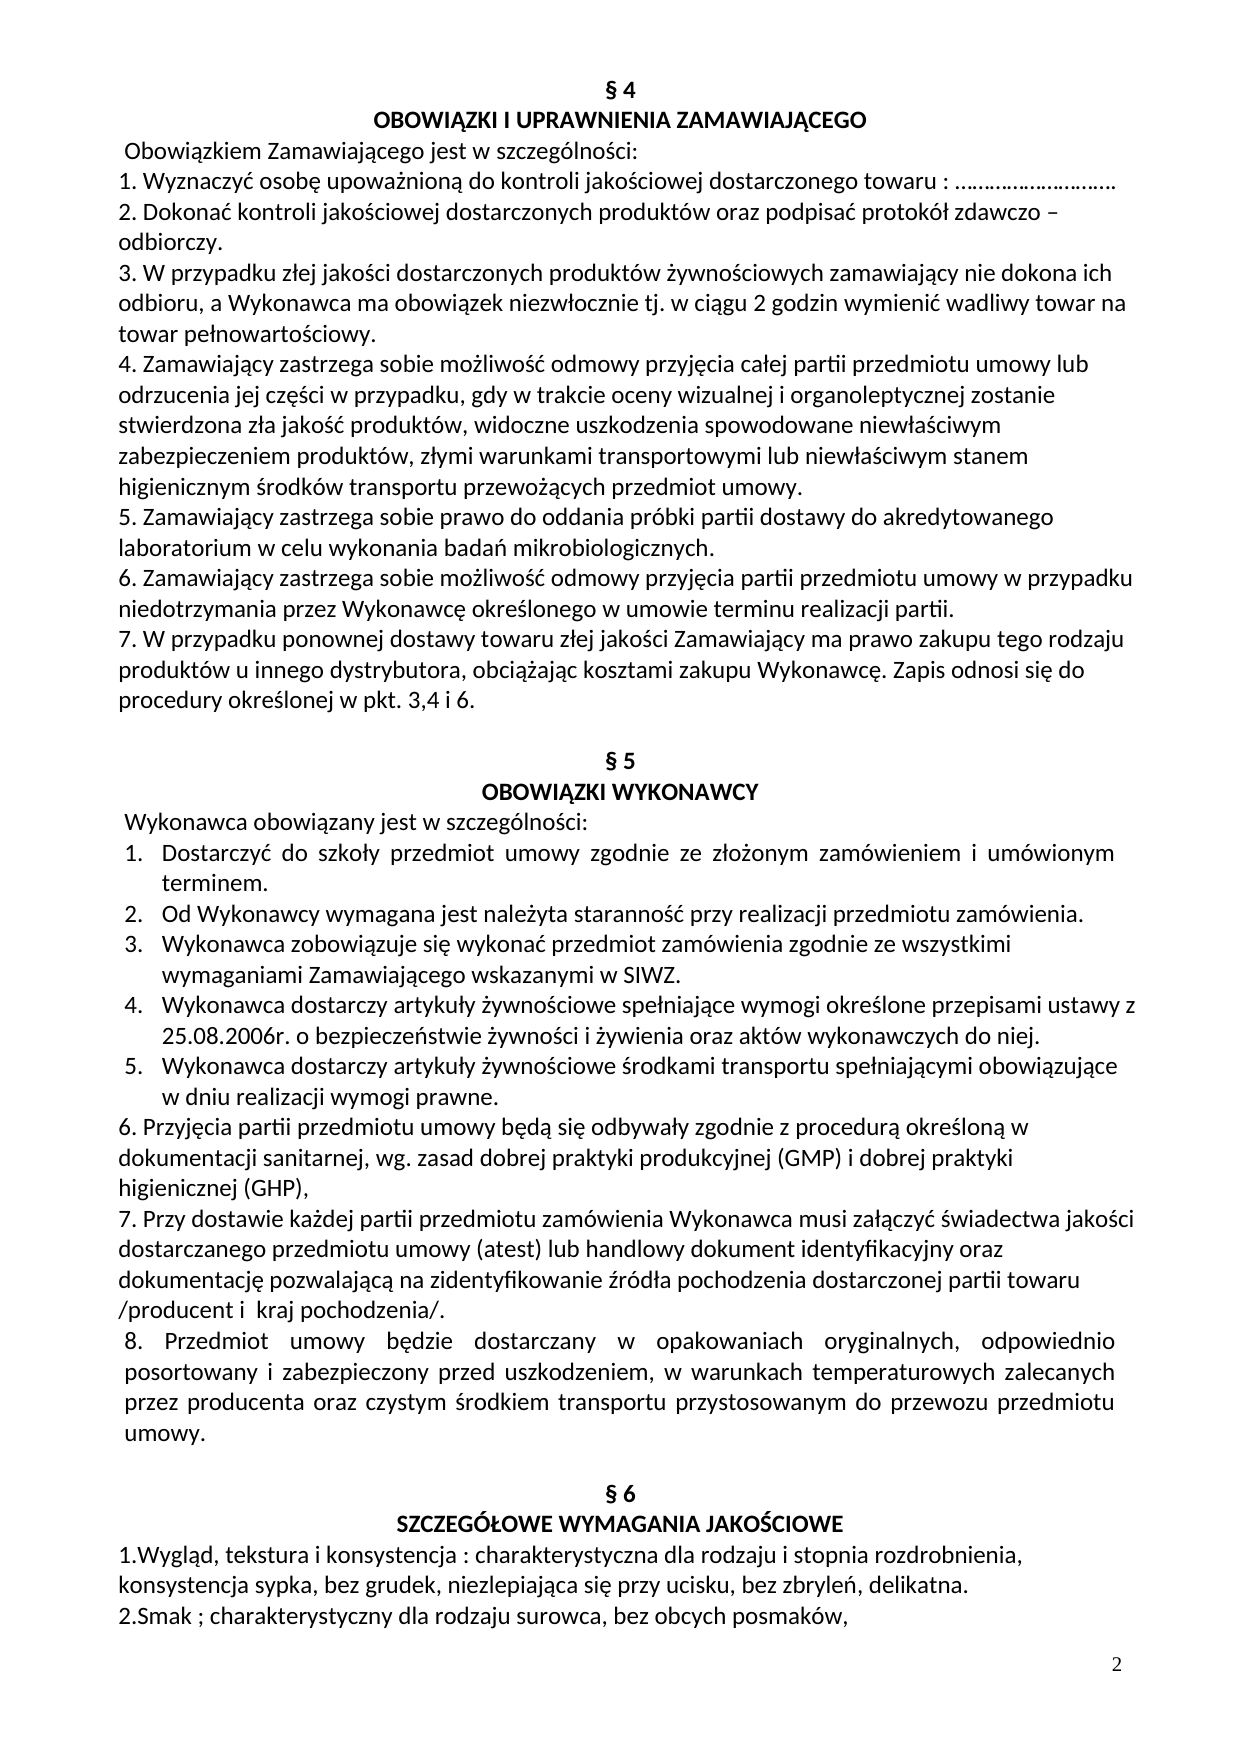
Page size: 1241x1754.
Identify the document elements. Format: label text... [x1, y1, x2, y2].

list Wykonawca dostarczy artykuły żywnościowe środkami transportu spełniającymi obowiązujące w dniu realizacji wymogi prawne. [124, 1051, 1137, 1112]
text § 5 OBOWIĄZKI WYKONAWCY [118, 745, 1122, 806]
text 6. Zamawiający zastrzega sobie możliwość odmowy przyjęcia partii przedmiotu umowy w przypadku niedotrzymania przez Wykonawcę określonego w umowie terminu realizacji partii. [118, 562, 1137, 623]
text Obowiązkiem Zamawiającego jest w szczególności: [124, 135, 1116, 165]
text 1.Wygląd, tekstura i konsystencja : charakterystyczna dla rodzaju i stopnia rozdrobnienia, konsystencja sypka, bez grudek, niezlepiająca się przy ucisku, bez zbryleń, delikatna. [118, 1539, 1137, 1600]
list Dostarczyć do szkoły przedmiot umowy zgodnie ze złożonym zamówieniem i umówionym terminem. [124, 837, 1116, 898]
text 4. Zamawiający zastrzega sobie możliwość odmowy przyjęcia całej partii przedmiotu umowy lub odrzucenia jej części w przypadku, gdy w trakcie oceny wizualnej i organoleptycznej zostanie stwierdzona zła jakość produktów, widoczne uszkodzenia spowodowane niewłaściwym zabezpieczeniem produktów, złymi warunkami transportowymi lub niewłaściwym stanem higienicznym środków transportu przewożących przedmiot umowy. [118, 348, 1137, 501]
text Wykonawca obowiązany jest w szczególności: [124, 806, 1116, 837]
text 6. Przyjęcia partii przedmiotu umowy będą się odbywały zgodnie z procedurą określoną w dokumentacji sanitarnej, wg. zasad dobrej praktyki produkcyjnej (GMP) i dobrej praktyki higienicznej (GHP), [118, 1112, 1137, 1203]
text 8. Przedmiot umowy będzie dostarczany w opakowaniach oryginalnych, odpowiednio posortowany i zabezpieczony przed uszkodzeniem, w warunkach temperaturowych zalecanych przez producenta oraz czystym środkiem transportu przystosowanym do przewozu przedmiotu umowy. [124, 1325, 1116, 1447]
text 3. W przypadku złej jakości dostarczonych produktów żywnościowych zamawiający nie dokona ich odbioru, a Wykonawca ma obowiązek niezwłocznie tj. w ciągu 2 godzin wymienić wadliwy towar na towar pełnowartościowy. [118, 257, 1137, 348]
list Wykonawca dostarczy artykuły żywnościowe spełniające wymogi określone przepisami ustawy z 25.08.2006r. o bezpieczeństwie żywności i żywienia oraz aktów wykonawczych do niej. [124, 989, 1137, 1051]
text 5. Zamawiający zastrzega sobie prawo do oddania próbki partii dostawy do akredytowanego laboratorium w celu wykonania badań mikrobiologicznych. [118, 501, 1137, 562]
text 7. W przypadku ponownej dostawy towaru złej jakości Zamawiający ma prawo zakupu tego rodzaju produktów u innego dystrybutora, obciążając kosztami zakupu Wykonawcę. Zapis odnosi się do procedury określonej w pkt. 3,4 i 6. [118, 623, 1137, 715]
text 2.Smak ; charakterystyczny dla rodzaju surowca, bez obcych posmaków, [118, 1600, 1137, 1630]
text 1. Wyznaczyć osobę upoważnioną do kontroli jakościowej dostarczonego towaru : ………………………. [118, 165, 1137, 196]
list Wykonawca zobowiązuje się wykonać przedmiot zamówienia zgodnie ze wszystkimi wymaganiami Zamawiającego wskazanymi w SIWZ. [124, 928, 1137, 989]
text 7. Przy dostawie każdej partii przedmiotu zamówienia Wykonawca musi załączyć świadectwa jakości dostarczanego przedmiotu umowy (atest) lub handlowy dokument identyfikacyjny oraz dokumentację pozwalającą na zidentyfikowanie źródła pochodzenia dostarczonej partii towaru /producent i kraj pochodzenia/. [118, 1203, 1137, 1325]
text § 6 [124, 1478, 1116, 1508]
text SZCZEGÓŁOWE WYMAGANIA JAKOŚCIOWE [124, 1508, 1116, 1539]
text 2. Dokonać kontroli jakościowej dostarczonych produktów oraz podpisać protokół zdawczo – odbiorczy. [118, 196, 1137, 257]
text § 4 OBOWIĄZKI I UPRAWNIENIA ZAMAWIAJĄCEGO [118, 74, 1122, 135]
list Od Wykonawcy wymagana jest należyta staranność przy realizacji przedmiotu zamówienia. [124, 898, 1137, 928]
